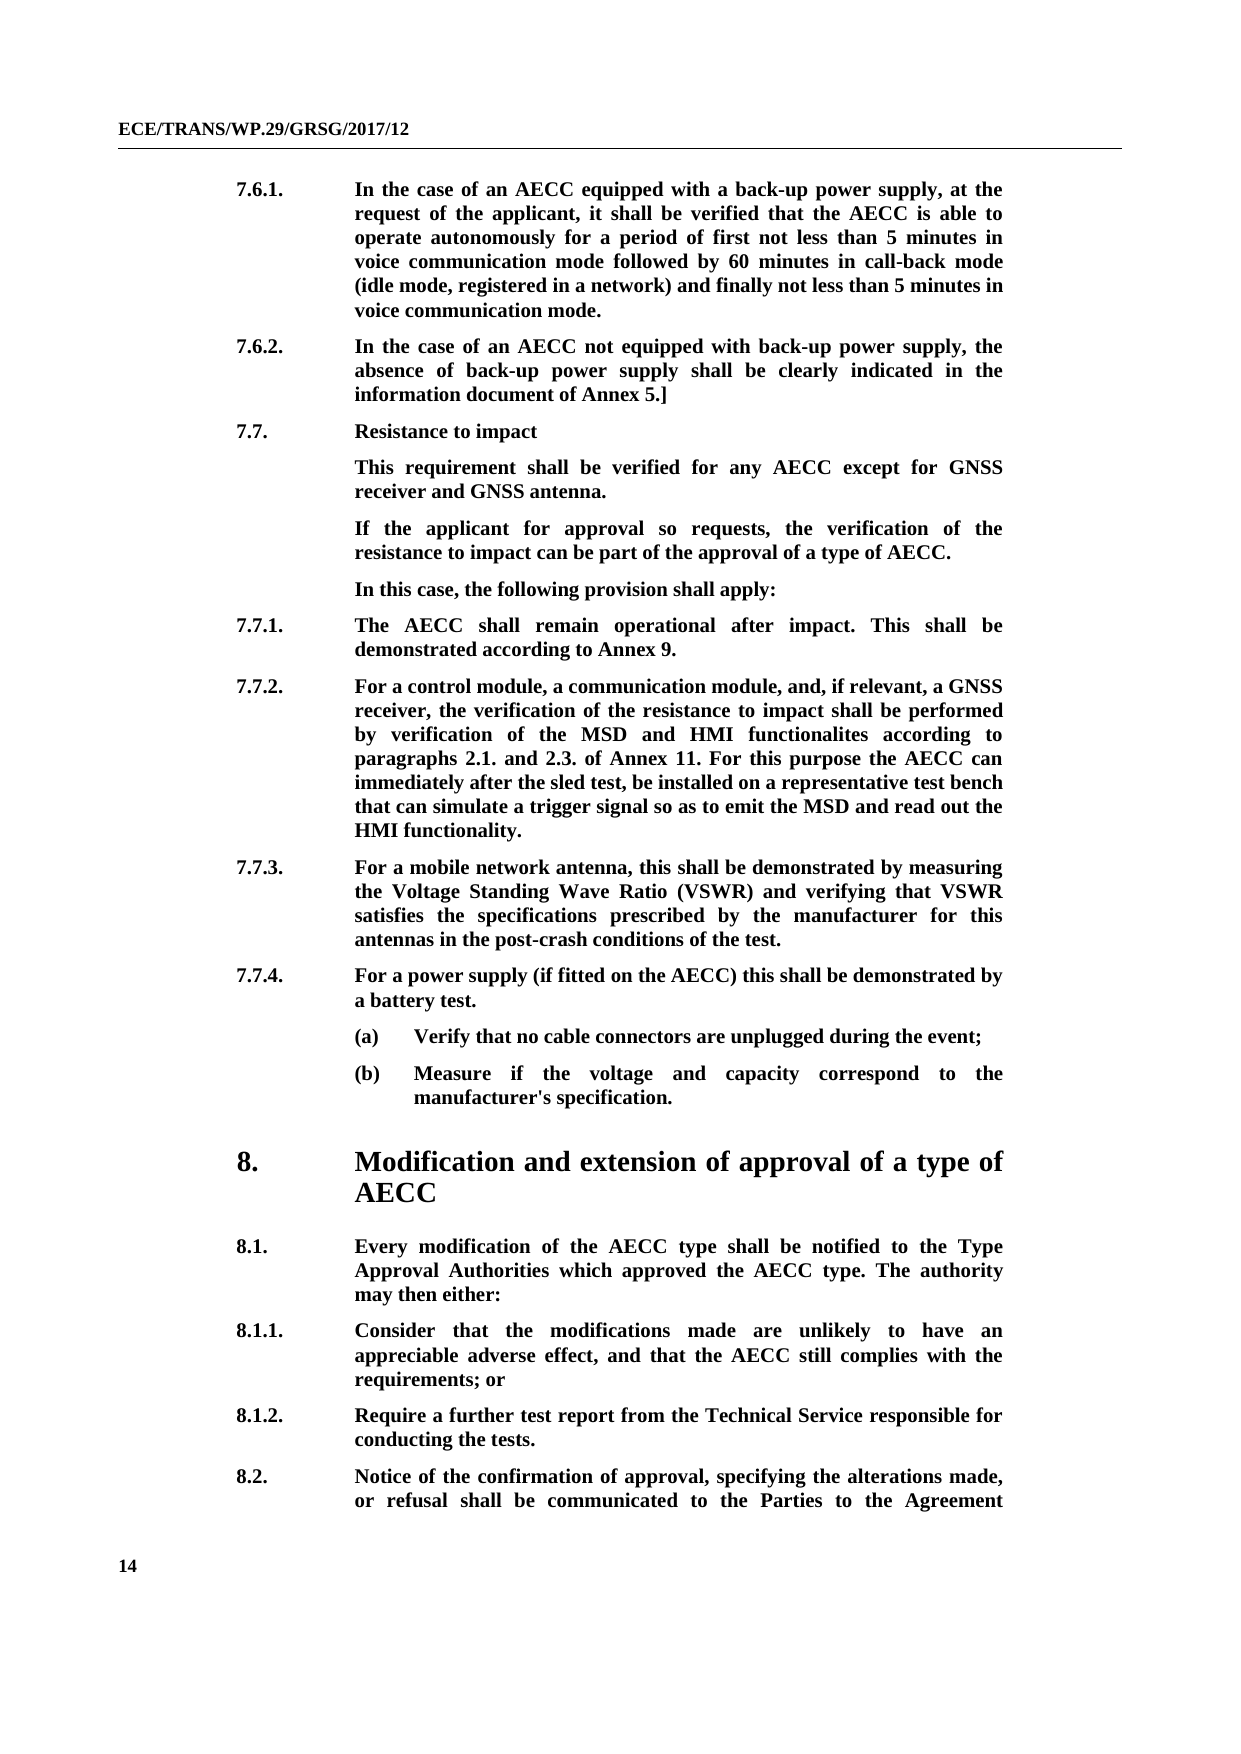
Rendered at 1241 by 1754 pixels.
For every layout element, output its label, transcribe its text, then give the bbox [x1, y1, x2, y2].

list 7.7.1. The AECC shall remain operational after impact. This shall be demonstrated according to Annex 9. [236, 613, 1004, 661]
list 7.7.4. For a power supply (if fitted on the AECC) this shall be demonstrated by a battery test. [236, 963, 1004, 1012]
list 8.1.1. Consider that the modifications made are unlikely to have an appreciable adverse effect, and that the AECC still complies with the requirements; or [236, 1318, 1004, 1391]
list 7.7. Resistance to impact [236, 419, 1004, 443]
list 8.1.2. Require a further test report from the Technical Service responsible for conducting the tests. [236, 1403, 1004, 1451]
list 8.1. Every modification of the AECC type shall be notified to the Type Approval Authorities which approved the AECC type. The authority may then either: [236, 1234, 1004, 1306]
list In this case, the following provision shall apply: [236, 577, 1004, 601]
list 7.6.2. In the case of an AECC not equipped with back-up power supply, the absence of back-up power supply shall be clearly indicated in the information document of Annex 5.] [236, 334, 1004, 406]
list 7.7.2. For a control module, a communication module, and, if relevant, a GNSS receiver, the verification of the resistance to impact shall be performed by verification of the MSD and HMI functionalites according to paragraphs 2.1. and 2.3. of Annex 11. For this purpose the AECC can immediately after the sled test, be installed on a representative test bench that can simulate a trigger signal so as to emit the MSD and read out the HMI functionality. [236, 674, 1004, 842]
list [236, 1464, 1004, 1512]
list (a) Verify that no cable connectors are unplugged during the event; [236, 1024, 1004, 1048]
list This requirement shall be verified for any AECC except for GNSS receiver and GNSS antenna. [236, 455, 1004, 503]
list If the applicant for approval so requests, the verification of the resistance to impact can be part of the approval of a type of AECC. [236, 516, 1004, 564]
text 8. Modification and extension of approval of a type of AECC [237, 1146, 1003, 1209]
list 7.7.3. For a mobile network antenna, this shall be demonstrated by measuring the Voltage Standing Wave Ratio (VSWR) and verifying that VSWR satisfies the specifications prescribed by the manufacturer for this antennas in the post-crash conditions of the test. [236, 855, 1004, 951]
list (b) Measure if the voltage and capacity correspond to the manufacturer's specification. [236, 1061, 1004, 1109]
list 7.6.1. In the case of an AECC equipped with a back-up power supply, at the request of the applicant, it shall be verified that the AECC is able to operate autonomously for a period of first not less than 5 minutes in voice communication mode followed by 60 minutes in call-back mode (idle mode, registered in a network) and finally not less than 5 minutes in voice communication mode. [236, 177, 1004, 322]
